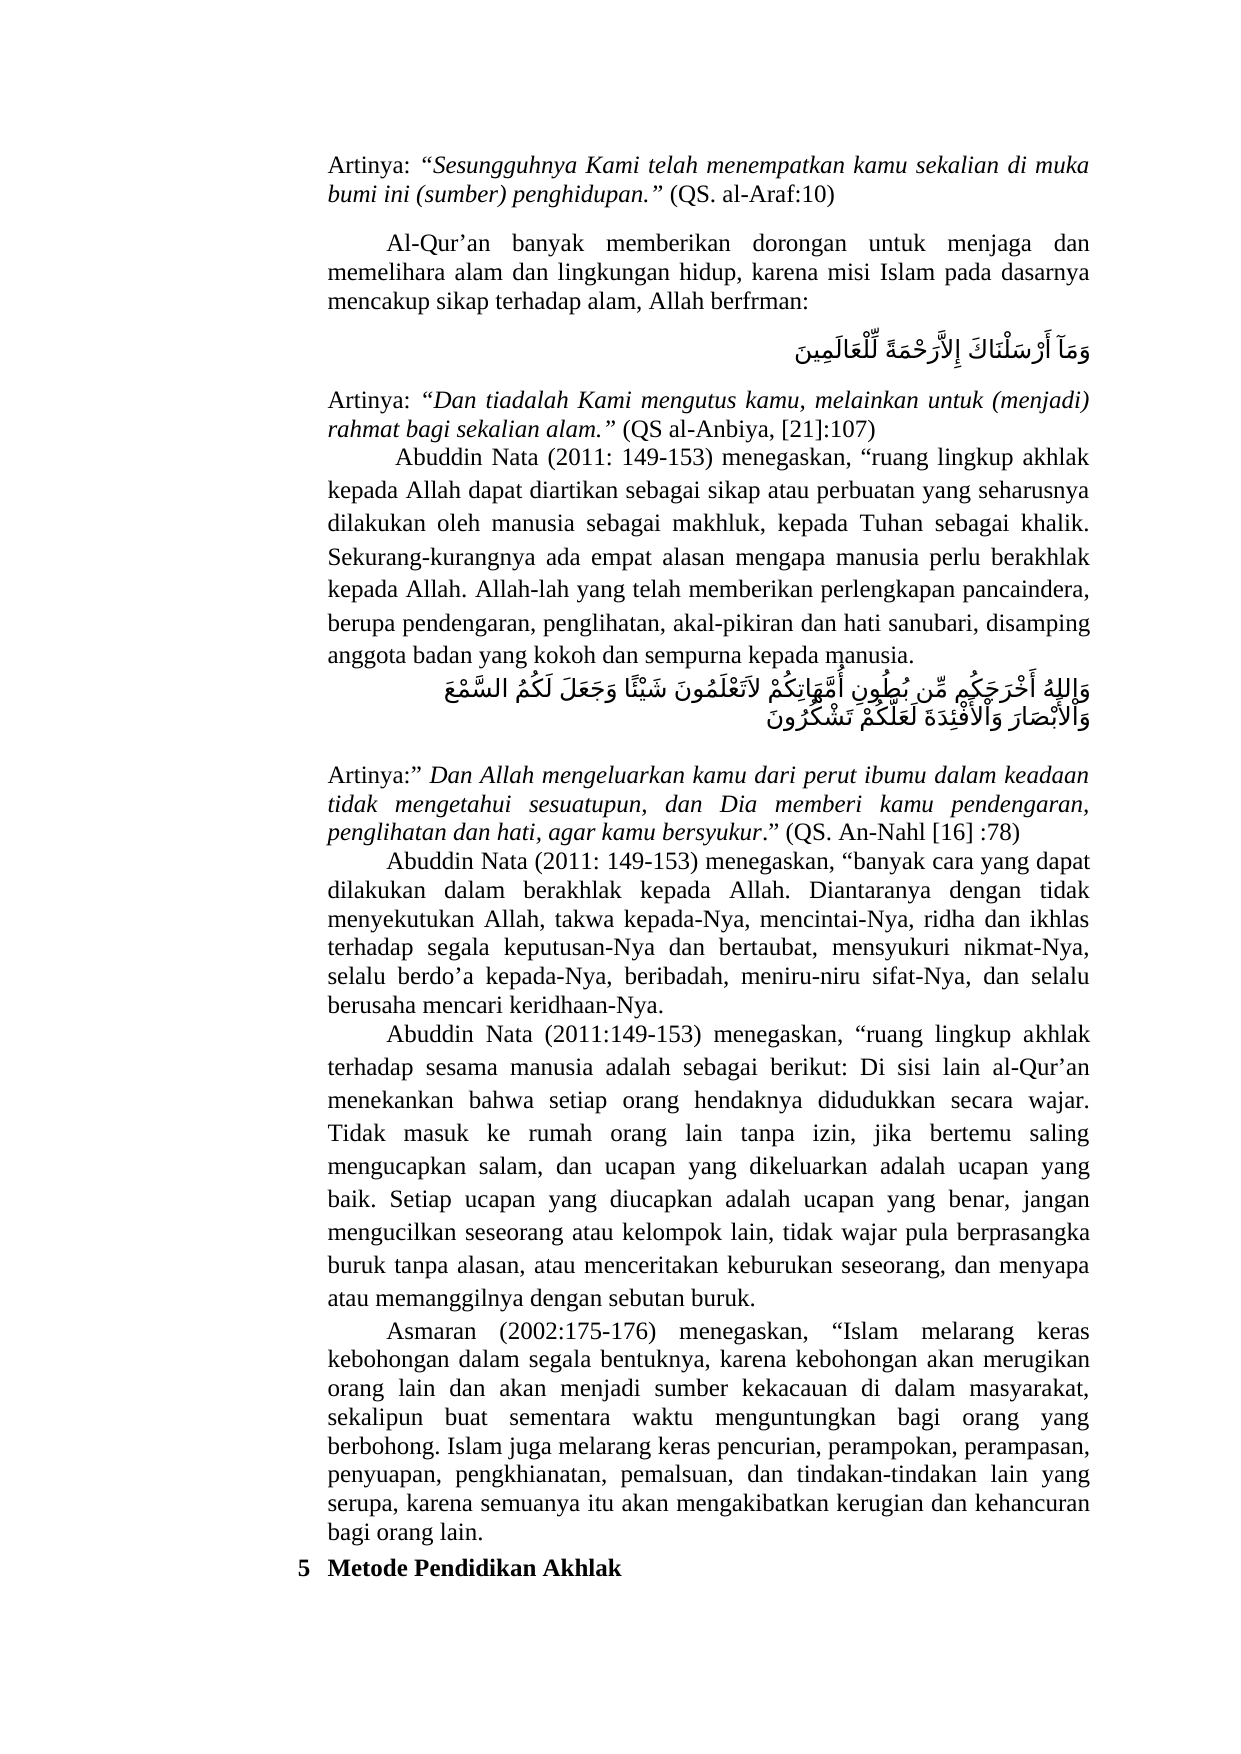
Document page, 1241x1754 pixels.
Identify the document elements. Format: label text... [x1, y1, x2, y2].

text Artinya: “Dan tiadalah Kami mengutus kamu, melainkan untuk (menjadi) rahmat bagi sekalian alam.” (QS al-Anbiya, [21]:107) [327, 385, 1090, 442]
text وَمَآ أَرْسَلْنَاكَ إِلاَّرَحْمَةً لِّلْعَالَمِينَ [319, 335, 1090, 364]
text وَاللهُ أَخْرَجَكُم مِّن بُطُونِ أُمَّهَاتِكُمْ لاَتَعْلَمُونَ شَيْئًا وَجَعَلَ لَكُمُ السَّمْعَ وَاْلأَبْصَارَ وَاْلأَفْئِدَةَ لَعَلَّكُمْ تَشْكُرُونَ [300, 674, 1090, 731]
list Metode Pendidikan Akhlak [298, 1553, 1090, 1582]
text Abuddin Nata (2011: 149-153) menegaskan, “ruang lingkup akhlak kepada Allah dapat diartikan sebagai sikap atau perbuatan yang seharusnya dilakukan oleh manusia sebagai makhluk, kepada Tuhan sebagai khalik. Sekurang-kurangnya ada empat alasan mengapa manusia perlu berakhlak kepada Allah. Allah-lah yang telah memberikan perlengkapan pancaindera, berupa pendengaran, penglihatan, akal-pikiran dan hati sanubari, disamping anggota badan yang kokoh dan sempurna kepada manusia. [327, 442, 1090, 669]
text Abuddin Nata (2011: 149-153) menegaskan, “banyak cara yang dapat dilakukan dalam berakhlak kepada Allah. Diantaranya dengan tidak menyekutukan Allah, takwa kepada-Nya, mencintai-Nya, ridha dan ikhlas terhadap segala keputusan-Nya dan bertaubat, mensyukuri nikmat-Nya, selalu berdo’a kepada-Nya, beribadah, meniru-niru sifat-Nya, dan selalu berusaha mencari keridhaan-Nya. [327, 846, 1090, 1019]
text Al-Qur’an banyak memberikan dorongan untuk menjaga dan memelihara alam dan lingkungan hidup, karena misi Islam pada dasarnya mencakup sikap terhadap alam, Allah berfrman: [327, 228, 1090, 314]
text Abuddin Nata (2011:149-153) menegaskan, “ruang lingkup akhlak terhadap sesama manusia adalah sebagai berikut: Di sisi lain al-Qur’an menekankan bahwa setiap orang hendaknya didudukkan secara wajar. Tidak masuk ke rumah orang lain tanpa izin, jika bertemu saling mengucapkan salam, dan ucapan yang dikeluarkan adalah ucapan yang baik. Setiap ucapan yang diucapkan adalah ucapan yang benar, jangan mengucilkan seseorang atau kelompok lain, tidak wajar pula berprasangka buruk tanpa alasan, atau menceritakan keburukan seseorang, dan menyapa atau memanggilnya dengan sebutan buruk. [327, 1019, 1090, 1312]
text Asmaran (2002:175-176) menegaskan, “Islam melarang keras kebohongan dalam segala bentuknya, karena kebohongan akan merugikan orang lain dan akan menjadi sumber kekacauan di dalam masyarakat, sekalipun buat sementara waktu menguntungkan bagi orang yang berbohong. Islam juga melarang keras pencurian, perampokan, perampasan, penyuapan, pengkhianatan, pemalsuan, dan tindakan-tindakan lain yang serupa, karena semuanya itu akan mengakibatkan kerugian dan kehancuran bagi orang lain. [327, 1316, 1090, 1546]
text Artinya: “Sesungguhnya Kami telah menempatkan kamu sekalian di muka bumi ini (sumber) penghidupan.” (QS. al-Araf:10) [327, 150, 1090, 207]
text Artinya:” Dan Allah mengeluarkan kamu dari perut ibumu dalam keadaan tidak mengetahui sesuatupun, dan Dia memberi kamu pendengaran, penglihatan dan hati, agar kamu bersyukur.” (QS. An-Nahl [16] :78) [327, 760, 1090, 846]
